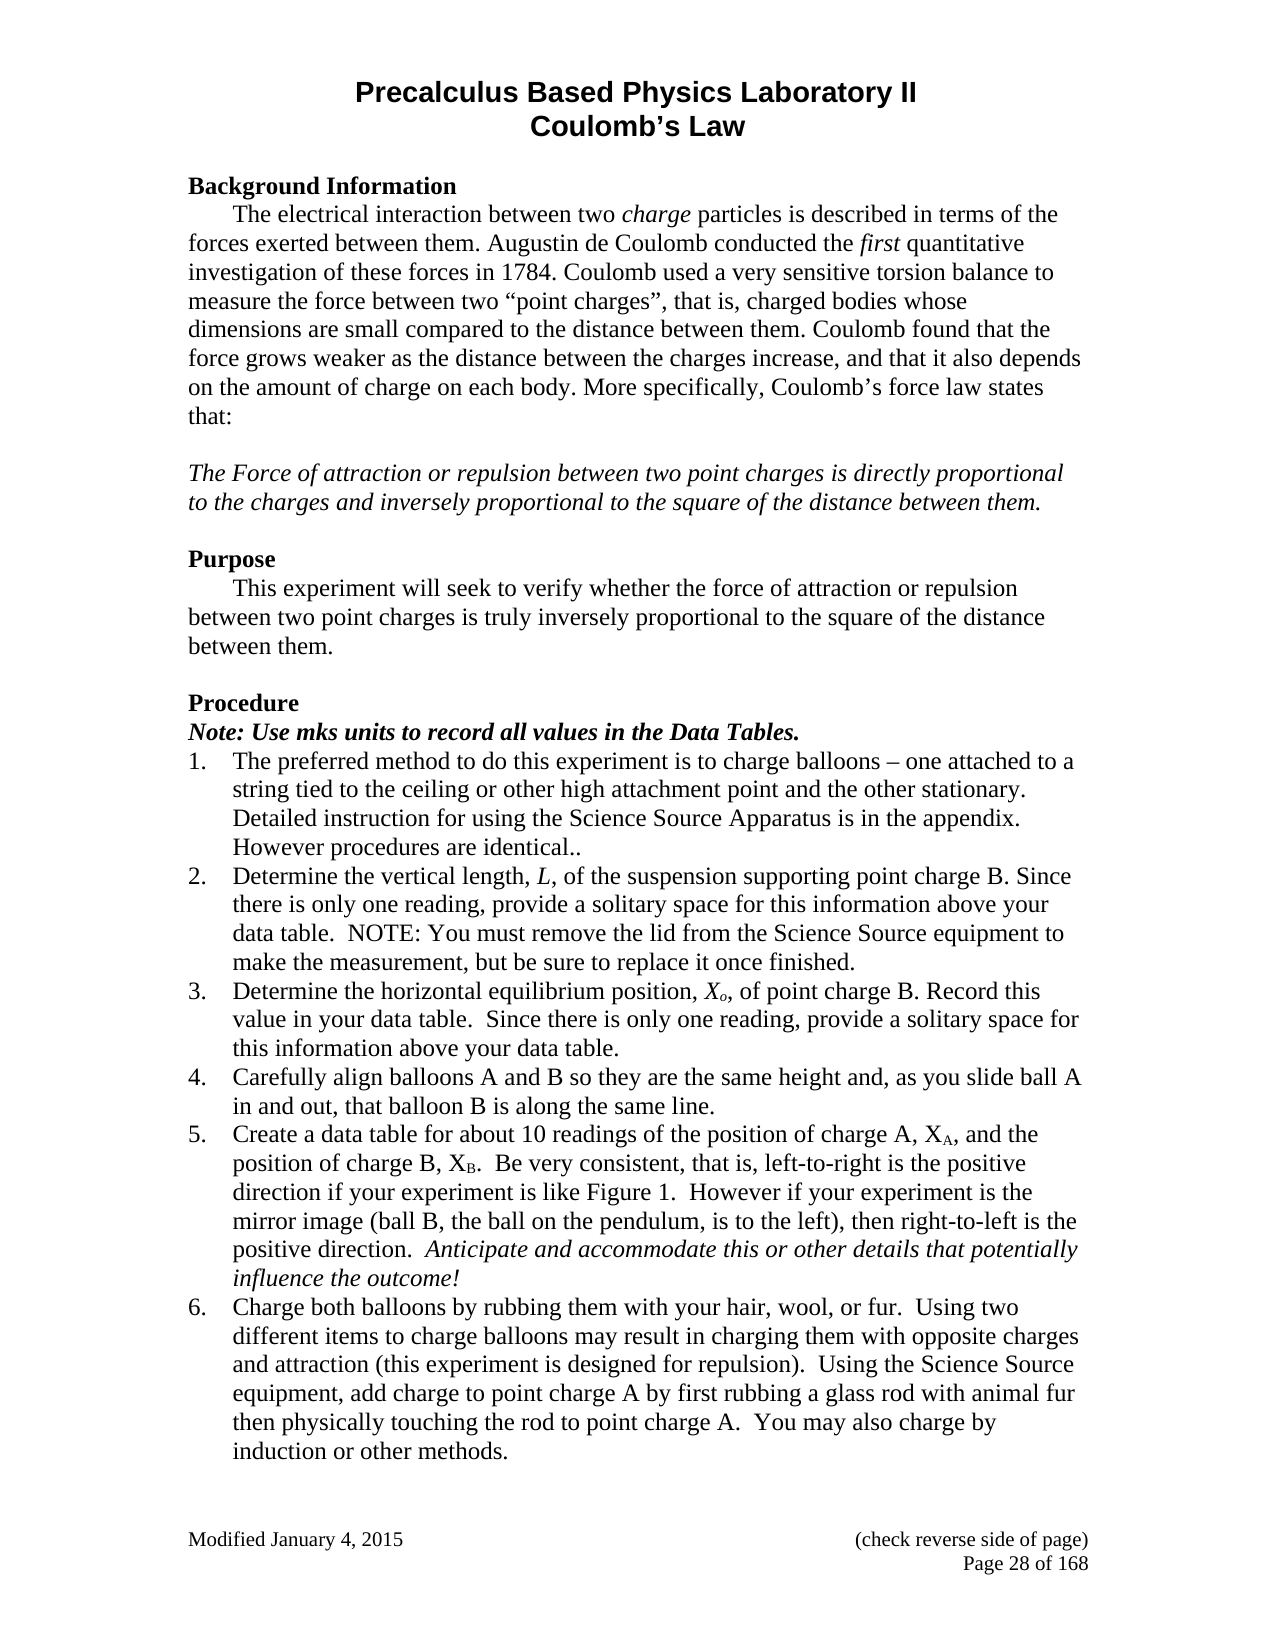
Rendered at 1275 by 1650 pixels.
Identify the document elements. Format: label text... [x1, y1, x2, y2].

list The preferred method to do this experiment is to charge balloons – one attached to a string tied to the ceiling or other high attachment point and the other stationary. Detailed instruction for using the Science Source Apparatus is in the appendix. However procedures are identical.. [188, 746, 1087, 861]
text Precalculus Based Physics Laboratory II [188, 75, 1084, 108]
text Purpose [188, 544, 1087, 573]
text The Force of attraction or repulsion between two point charges is directly proportional to the charges and inversely proportional to the square of the distance between them. [188, 458, 1087, 516]
text Procedure [188, 688, 1087, 717]
list Determine the horizontal equilibrium position, Xo, of point charge B. Record this value in your data table. Since there is only one reading, provide a solitary space for this information above your data table. [188, 976, 1087, 1062]
list Determine the vertical length, L, of the suspension supporting point charge B. Since there is only one reading, provide a solitary space for this information above your data table. NOTE: You must remove the lid from the Science Source equipment to make the measurement, but be sure to replace it once finished. [188, 861, 1087, 976]
text Background Information [188, 171, 1087, 199]
text The electrical interaction between two charge particles is described in terms of the forces exerted between them. Augustin de Coulomb conducted the first quantitative investigation of these forces in 1784. Coulomb used a very sensitive torsion balance to measure the force between two “point charges”, that is, charged bodies whose dimensions are small compared to the distance between them. Coulomb found that the force grows weaker as the distance between the charges increase, and that it also depends on the amount of charge on each body. More specifically, Coulomb’s force law states that: [188, 199, 1087, 429]
list Carefully align balloons A and B so they are the same height and, as you slide ball A in and out, that balloon B is along the same line. [188, 1062, 1087, 1119]
list Charge both balloons by rubbing them with your hair, wool, or fur. Using two different items to charge balloons may result in charging them with opposite charges and attraction (this experiment is designed for repulsion). Using the Science Source equipment, add charge to point charge A by first rubbing a glass rod with animal fur then physically touching the rod to point charge A. You may also charge by induction or other methods. [188, 1292, 1087, 1464]
list Create a data table for about 10 readings of the position of charge A, XA, and the position of charge B, XB. Be very consistent, that is, left-to-right is the positive direction if your experiment is like Figure 1. However if your experiment is the mirror image (ball B, the ball on the pendulum, is to the left), then right-to-left is the positive direction. Anticipate and accommodate this or other details that potentially influence the outcome! [188, 1119, 1087, 1292]
text Note: Use mks units to record all values in the Data Tables. [188, 717, 1087, 746]
text This experiment will seek to verify whether the force of attraction or repulsion between two point charges is truly inversely proportional to the square of the distance between them. [188, 573, 1087, 659]
subtitle Coulomb’s Law [188, 108, 1087, 142]
